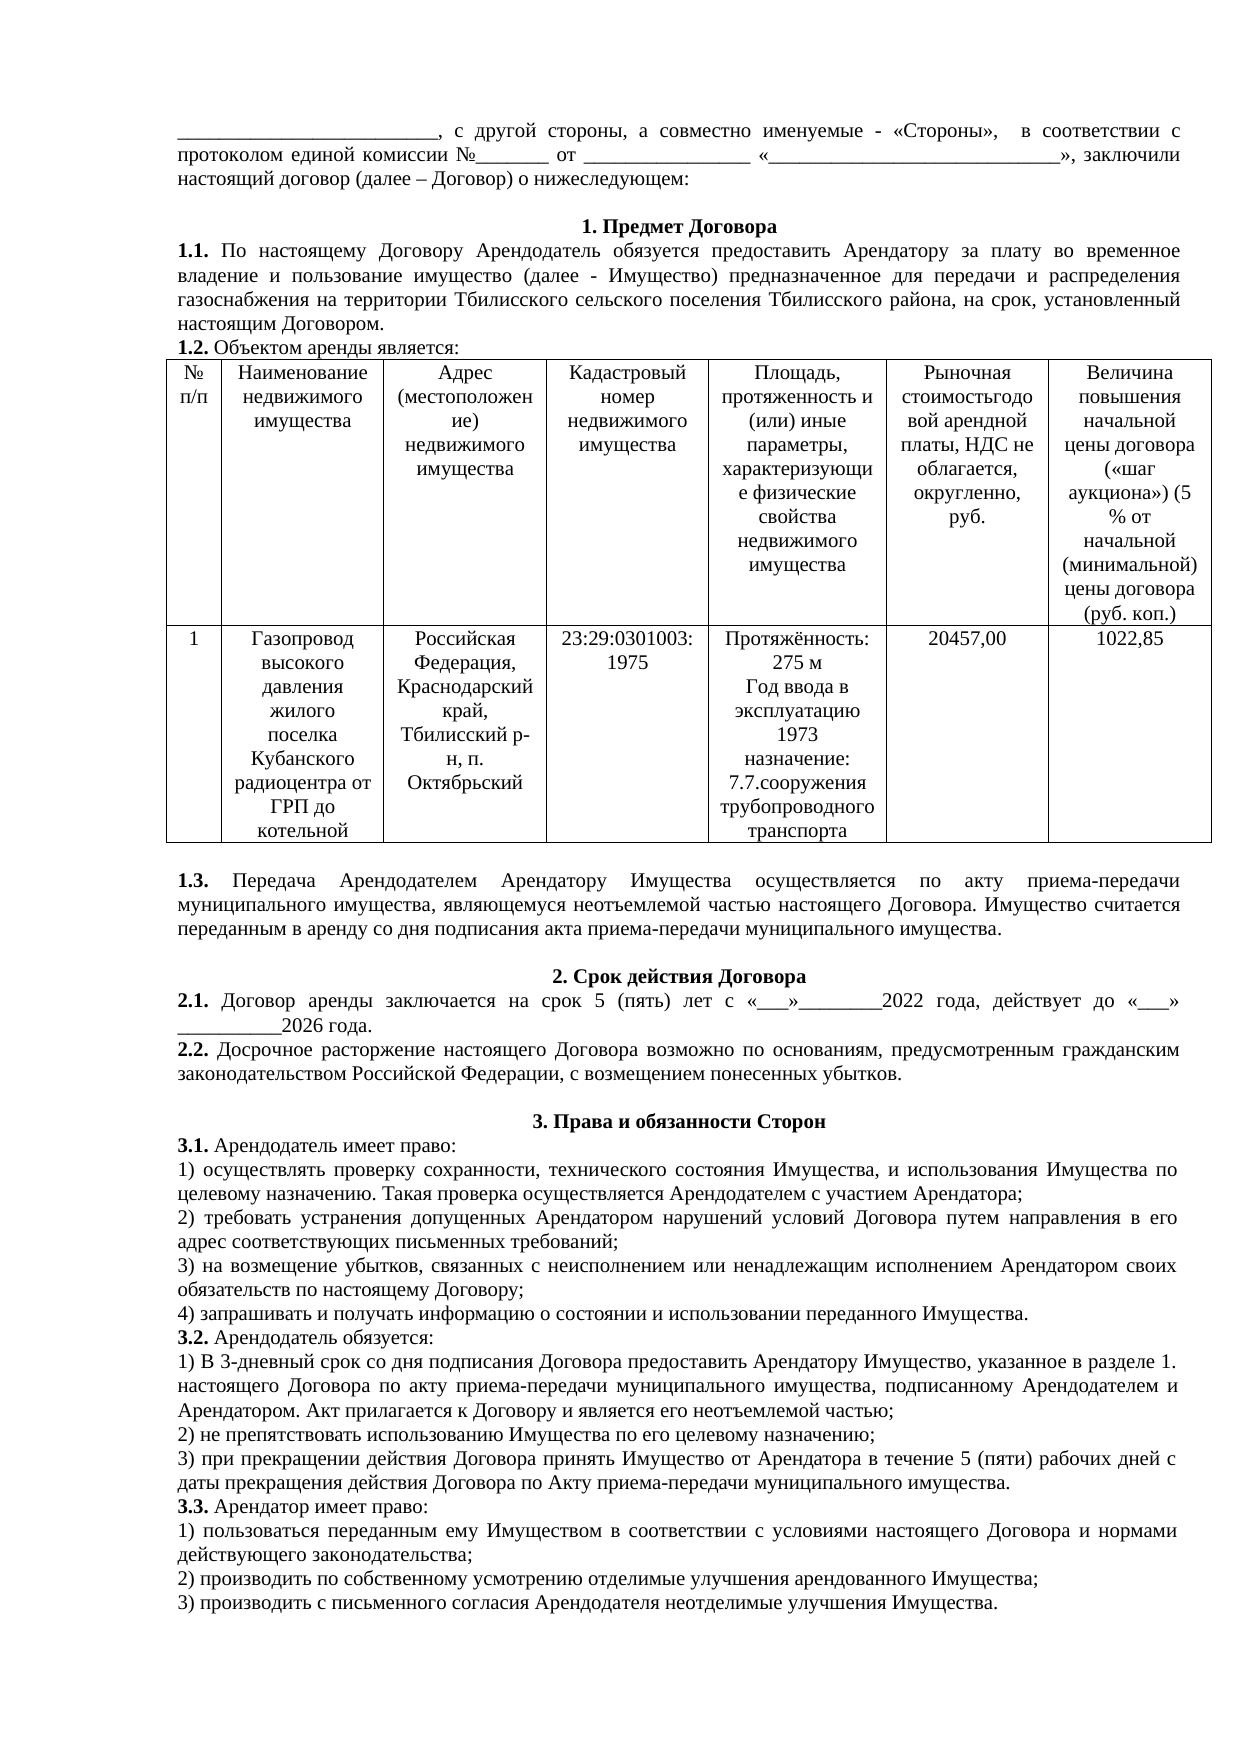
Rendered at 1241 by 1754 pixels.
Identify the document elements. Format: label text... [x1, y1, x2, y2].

text 2) производить по собственному усмотрению отделимые улучшения арендованного Имущества; [177, 1566, 1178, 1590]
text 1) осуществлять проверку сохранности, технического состояния Имущества, и использования Имущества по целевому назначению. Такая проверка осуществляется Арендодателем с участием Арендатора; [177, 1157, 1178, 1205]
text 2) не препятствовать использованию Имущества по его целевому назначению; [177, 1422, 1178, 1446]
text 3) производить с письменного согласия Арендодателя неотделимые улучшения Имущества. [177, 1590, 1178, 1614]
table_header Наименование недвижимого имущества [222, 360, 383, 624]
table_cell 23:29:0301003:1975 [547, 626, 708, 842]
text 1) В 3-дневный срок со дня подписания Договора предоставить Арендатору Имущество, указанное в разделе 1. настоящего Договора по акту приема-передачи муниципального имущества, подписанному Арендодателем и Арендатором. Акт прилагается к Договору и является его неотъемлемой частью; [177, 1349, 1178, 1422]
text 2. Срок действия Договора [177, 964, 1181, 988]
text 1.3. Передача Арендодателем Арендатору Имущества осуществляется по акту приема-передачи муниципального имущества, являющемуся неотъемлемой частью настоящего Договора. Имущество считается переданным в аренду со дня подписания акта приема-передачи муниципального имущества. [177, 868, 1181, 940]
text 1.1. По настоящему Договору Арендодатель обязуется предоставить Арендатору за плату во временное владение и пользование имущество (далее - Имущество) предназначенное для передачи и распределения газоснабжения на территории Тбилисского сельского поселения Тбилисского района, на срок, установленный настоящим Договором. [177, 238, 1181, 335]
table_header Величина повышения начальной цены договора («шаг аукциона») (5 % от начальной (минимальной) цены договора (руб. коп.) [1049, 360, 1211, 624]
text 3) при прекращении действия Договора принять Имущество от Арендатора в течение 5 (пяти) рабочих дней с даты прекращения действия Договора по Акту приема-передачи муниципального имущества. [177, 1446, 1178, 1494]
text 3. Права и обязанности Сторон [177, 1109, 1181, 1133]
text 3.3. Арендатор имеет право: [177, 1494, 1178, 1518]
text 1.2. Объектом аренды является: [177, 335, 1181, 359]
table_cell Российская Федерация, Краснодарский край, Тбилисский р-н, п. Октябрьский [384, 626, 546, 842]
text 3.2. Арендодатель обязуется: [177, 1325, 1178, 1349]
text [177, 118, 1181, 190]
table_header Площадь, протяженность и (или) иные параметры, характеризующие физические свойства недвижимого имущества [709, 360, 886, 624]
text 3) на возмещение убытков, связанных с неисполнением или ненадлежащим исполнением Арендатором своих обязательств по настоящему Договору; [177, 1253, 1178, 1301]
text 1. Предмет Договора [177, 214, 1181, 238]
table_cell Протяжённость: 275 м Год ввода в эксплуатацию 1973 назначение: 7.7.сооружения трубопроводного транспорта [709, 626, 886, 842]
text 2) требовать устранения допущенных Арендатором нарушений условий Договора путем направления в его адрес соответствующих письменных требований; [177, 1205, 1178, 1253]
table_header Кадастровый номер недвижимого имущества [547, 360, 708, 624]
text 2.2. Досрочное расторжение настоящего Договора возможно по основаниям, предусмотренным гражданским законодательством Российской Федерации, с возмещением понесенных убытков. [177, 1037, 1181, 1085]
table_cell Газопровод высокого давления жилого поселка Кубанского радиоцентра от ГРП до котельной [222, 626, 383, 842]
text 1) пользоваться переданным ему Имуществом в соответствии с условиями настоящего Договора и нормами действующего законодательства; [177, 1518, 1178, 1566]
table_cell 1022,85 [1049, 626, 1211, 842]
text 2.1. Договор аренды заключается на срок 5 (пять) лет с «___»________2022 года, действует до «___» __________2026 года. [177, 988, 1181, 1037]
text 4) запрашивать и получать информацию о состоянии и использовании переданного Имущества. [177, 1301, 1178, 1325]
table_cell 20457,00 [887, 626, 1048, 842]
table_header Адрес (местоположение) недвижимого имущества [384, 360, 546, 624]
table_cell 1 [167, 626, 221, 842]
text 3.1. Арендодатель имеет право: [177, 1133, 1178, 1157]
table_header № п/п [167, 360, 221, 624]
table_header Рыночная стоимостьгодовой арендной платы, НДС не облагается, округленно, руб. [887, 360, 1048, 624]
